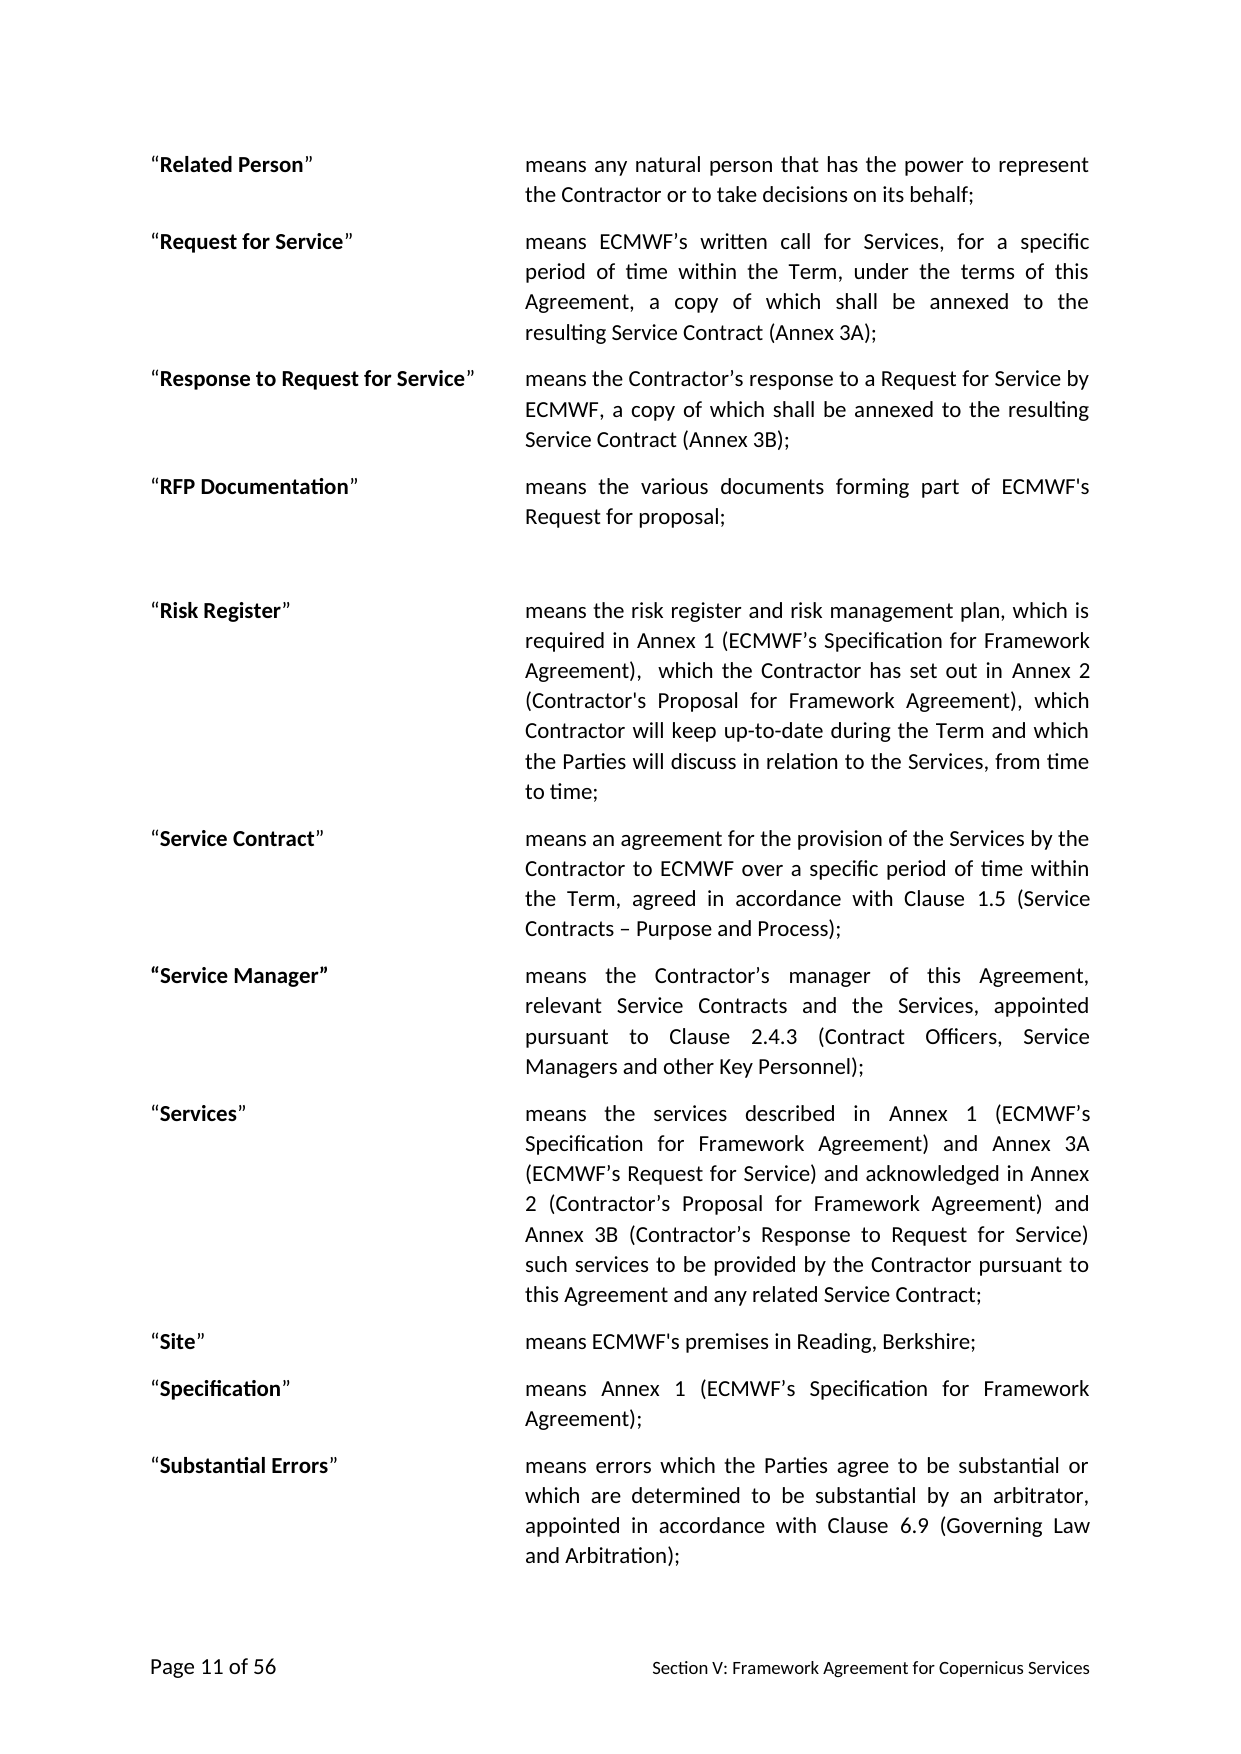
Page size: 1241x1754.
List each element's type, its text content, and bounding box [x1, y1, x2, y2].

text “Services” means the services described in Annex 1 (ECMWF’s Specification for Framework Agreement) and Annex 3A (ECMWF’s Request for Service) and acknowledged in Annex 2 (Contractor’s Proposal for Framework Agreement) and Annex 3B (Contractor’s Response to Request for Service) such services to be provided by the Contractor pursuant to this Agreement and any related Service Contract; [150, 1099, 1090, 1308]
text “Site” means ECMWF's premises in Reading, Berkshire; [150, 1327, 1090, 1355]
text “Substantial Errors” means errors which the Parties agree to be substantial or which are determined to be substantial by an arbitrator, appointed in accordance with Clause 6.9 (Governing Law and Arbitration); [150, 1451, 1090, 1570]
text “RFP Documentation” means the various documents forming part of ECMWF's Request for proposal; [150, 472, 1090, 530]
text “Request for Service” means ECMWF’s written call for Services, for a specific period of time within the Term, under the terms of this Agreement, a copy of which shall be annexed to the resulting Service Contract (Annex 3A); [150, 227, 1090, 346]
text “Specification” means Annex 1 (ECMWF’s Specification for Framework Agreement); [150, 1374, 1090, 1432]
text “Service Manager” means the Contractor’s manager of this Agreement, relevant Service Contracts and the Services, appointed pursuant to Clause 2.4.3 (Contract Officers, Service Managers and other Key Personnel); [150, 961, 1090, 1080]
text “Response to Request for Service” means the Contractor’s response to a Request for Service by ECMWF, a copy of which shall be annexed to the resulting Service Contract (Annex 3B); [150, 364, 1090, 453]
text “Related Person” means any natural person that has the power to represent the Contractor or to take decisions on its behalf; [150, 150, 1090, 208]
text “Risk Register” means the risk register and risk management plan, which is required in Annex 1 (ECMWF’s Specification for Framework Agreement), which the Contractor has set out in Annex 2 (Contractor's Proposal for Framework Agreement), which Contractor will keep up-to-date during the Term and which the Parties will discuss in relation to the Services, from time to time; [150, 596, 1090, 805]
text “Service Contract” means an agreement for the provision of the Services by the Contractor to ECMWF over a specific period of time within the Term, agreed in accordance with Clause 1.5 (Service Contracts – Purpose and Process); [150, 824, 1090, 943]
